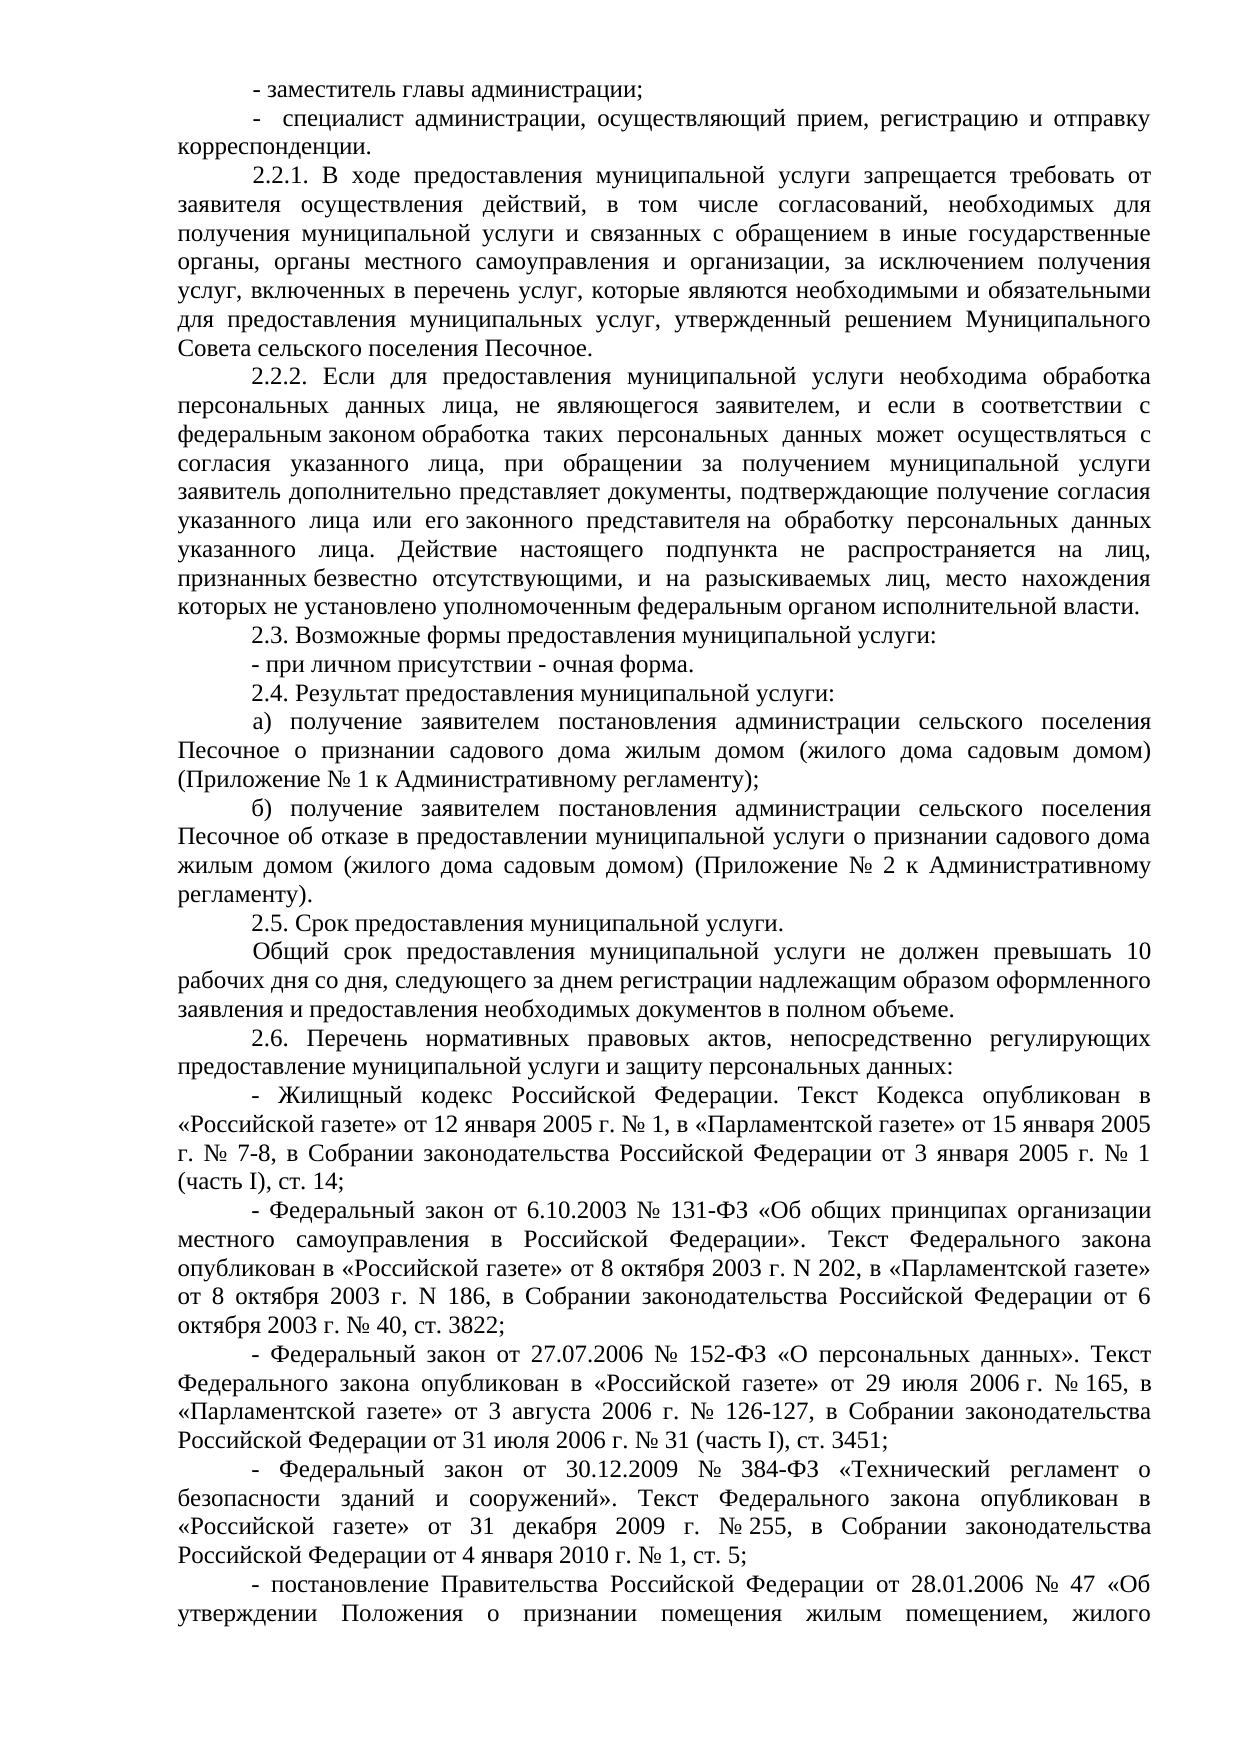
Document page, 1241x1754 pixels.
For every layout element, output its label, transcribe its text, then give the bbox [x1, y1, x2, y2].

text - Федеральный закон от 27.07.2006 № 152-ФЗ «О персональных данных». Текст Федерального закона опубликован в «Российской газете» от 29 июля 2006 г. № 165, в «Парламентской газете» от 3 августа 2006 г. № 126-127, в Собрании законодательства Российской Федерации от 31 июля 2006 г. № 31 (часть I), ст. 3451; [177, 1339, 1152, 1454]
text - Федеральный закон от 6.10.2003 № 131-ФЗ «Об общих принципах организации местного самоуправления в Российской Федерации». Текст Федерального закона опубликован в «Российской газете» от 8 октября 2003 г. N 202, в «Парламентской газете» от 8 октября 2003 г. N 186, в Собрании законодательства Российской Федерации от 6 октября 2003 г. № 40, ст. 3822; [177, 1195, 1152, 1339]
text а) получение заявителем постановления администрации сельского поселения Песочное о признании садового дома жилым домом (жилого дома садовым домом) (Приложение № 1 к Административному регламенту); [177, 706, 1152, 793]
text Общий срок предоставления муниципальной услуги не должен превышать 10 рабочих дня со дня, следующего за днем регистрации надлежащим образом оформленного заявления и предоставления необходимых документов в полном объеме. [177, 936, 1152, 1023]
text б) получение заявителем постановления администрации сельского поселения Песочное об отказе в предоставлении муниципальной услуги о признании садового дома жилым домом (жилого дома садовым домом) (Приложение № 2 к Административному регламенту). [177, 793, 1152, 908]
text 2.3. Возможные формы предоставления муниципальной услуги: [177, 620, 1152, 649]
text - специалист администрации, осуществляющий прием, регистрацию и отправку корреспонденции. [177, 103, 1152, 160]
text 2.4. Результат предоставления муниципальной услуги: [177, 678, 1152, 706]
text 2.2.1. В ходе предоставления муниципальной услуги запрещается требовать от заявителя осуществления действий, в том числе согласований, необходимых для получения муниципальной услуги и связанных с обращением в иные государственные органы, органы местного самоуправления и организации, за исключением получения услуг, включенных в перечень услуг, которые являются необходимыми и обязательными для предоставления муниципальных услуг, утвержденный решением Муниципального Совета сельского поселения Песочное. [177, 160, 1152, 361]
text - Жилищный кодекс Российской Федерации. Текст Кодекса опубликован в «Российской газете» от 12 января 2005 г. № 1, в «Парламентской газете» от 15 января 2005 г. № 7-8, в Собрании законодательства Российской Федерации от 3 января 2005 г. № 1 (часть I), ст. 14; [177, 1080, 1152, 1195]
text 2.6. Перечень нормативных правовых актов, непосредственно регулирующих предоставление муниципальной услуги и защиту персональных данных: [177, 1023, 1152, 1080]
text - при личном присутствии - очная форма. [177, 649, 1152, 678]
text - заместитель главы администрации; [177, 74, 1152, 103]
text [177, 1569, 1152, 1626]
text - Федеральный закон от 30.12.2009 № 384-ФЗ «Технический регламент о безопасности зданий и сооружений». Текст Федерального закона опубликован в «Российской газете» от 31 декабря 2009 г. № 255, в Собрании законодательства Российской Федерации от 4 января 2010 г. № 1, ст. 5; [177, 1454, 1152, 1569]
text 2.2.2. Если для предоставления муниципальной услуги необходима обработка персональных данных лица, не являющегося заявителем, и если в соответствии с федеральным законом обработка таких персональных данных может осуществляться с согласия указанного лица, при обращении за получением муниципальной услуги заявитель дополнительно представляет документы, подтверждающие получение согласия указанного лица или его законного представителя на обработку персональных данных указанного лица. Действие настоящего подпункта не распространяется на лиц, признанных безвестно отсутствующими, и на разыскиваемых лиц, место нахождения которых не установлено уполномоченным федеральным органом исполнительной власти. [177, 361, 1152, 620]
text 2.5. Срок предоставления муниципальной услуги. [177, 908, 1152, 936]
